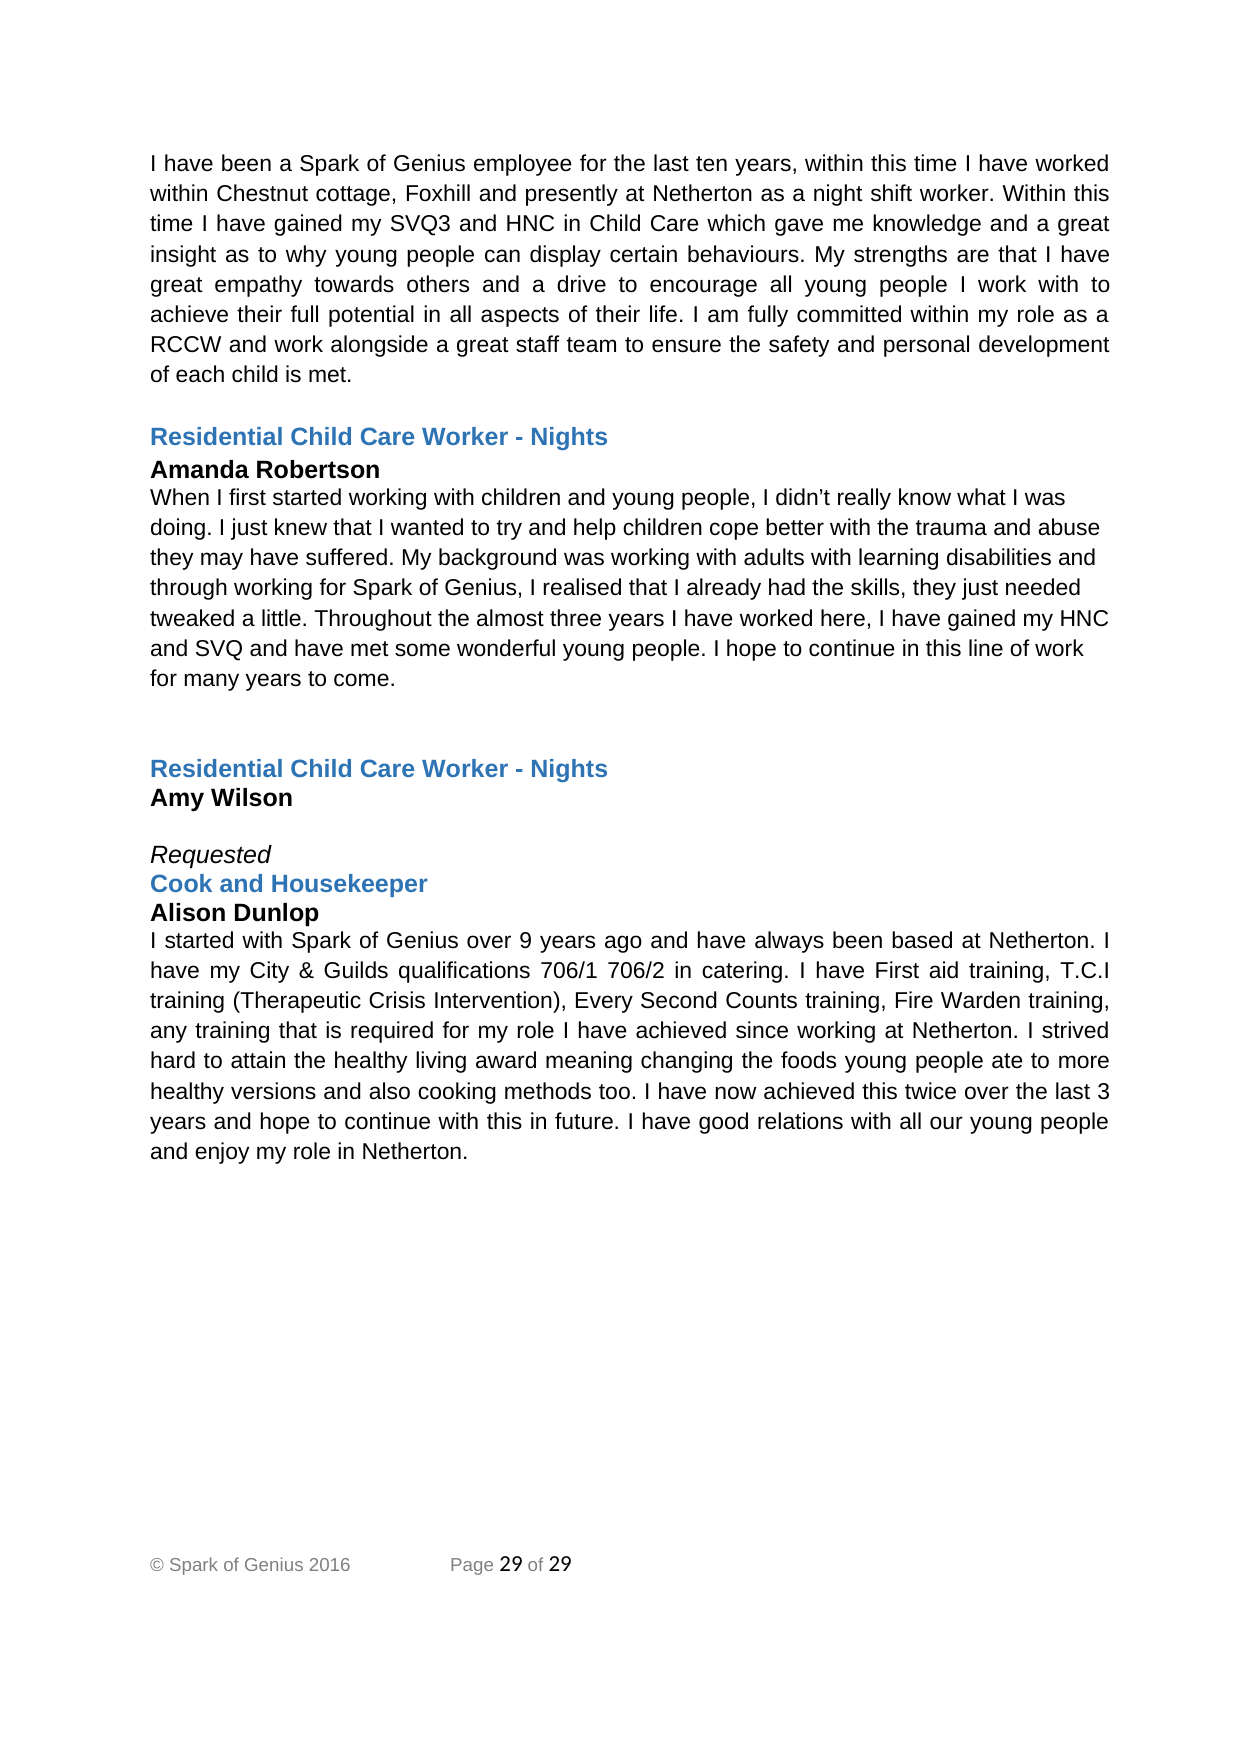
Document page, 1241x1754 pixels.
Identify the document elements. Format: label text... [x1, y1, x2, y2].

text Cook and Housekeeper [150, 869, 1111, 898]
text Amanda Robertson [150, 455, 1111, 484]
text Alison Dunlop [150, 898, 1111, 927]
text Residential Child Care Worker - Nights [150, 422, 1111, 451]
text Requested [150, 840, 1111, 869]
text Amy Wilson [150, 783, 1111, 812]
text Residential Child Care Worker - Nights [150, 754, 1111, 783]
text When I first started working with children and young people, I didn’t really know what I was doing. I just knew that I wanted to try and help children cope better with the trauma and abuse they may have suffered. My background was working with adults with learning disabilities and through working for Spark of Genius, I realised that I already had the skills, they just needed tweaked a little. Throughout the almost three years I have worked here, I have gained my HNC and SVQ and have met some wonderful young people. I hope to continue in this line of work for many years to come. [150, 484, 1111, 691]
text I started with Spark of Genius over 9 years ago and have always been based at Netherton. I have my City & Guilds qualifications 706/1 706/2 in catering. I have First aid training, T.C.I training (Therapeutic Crisis Intervention), Every Second Counts training, Fire Warden training, any training that is required for my role I have achieved since working at Netherton. I strived hard to attain the healthy living award meaning changing the foods young people ate to more healthy versions and also cooking methods too. I have now achieved this twice over the last 3 years and hope to continue with this in future. I have good relations with all our young people and enjoy my role in Netherton. [150, 927, 1111, 1164]
text I have been a Spark of Genius employee for the last ten years, within this time I have worked within Chestnut cottage, Foxhill and presently at Netherton as a night shift worker. Within this time I have gained my SVQ3 and HNC in Child Care which gave me knowledge and a great insight as to why young people can display certain behaviours. My strengths are that I have great empathy towards others and a drive to encourage all young people I work with to achieve their full potential in all aspects of their life. I am fully committed within my role as a RCCW and work alongside a great staff team to ensure the safety and personal development of each child is met. [150, 150, 1111, 388]
